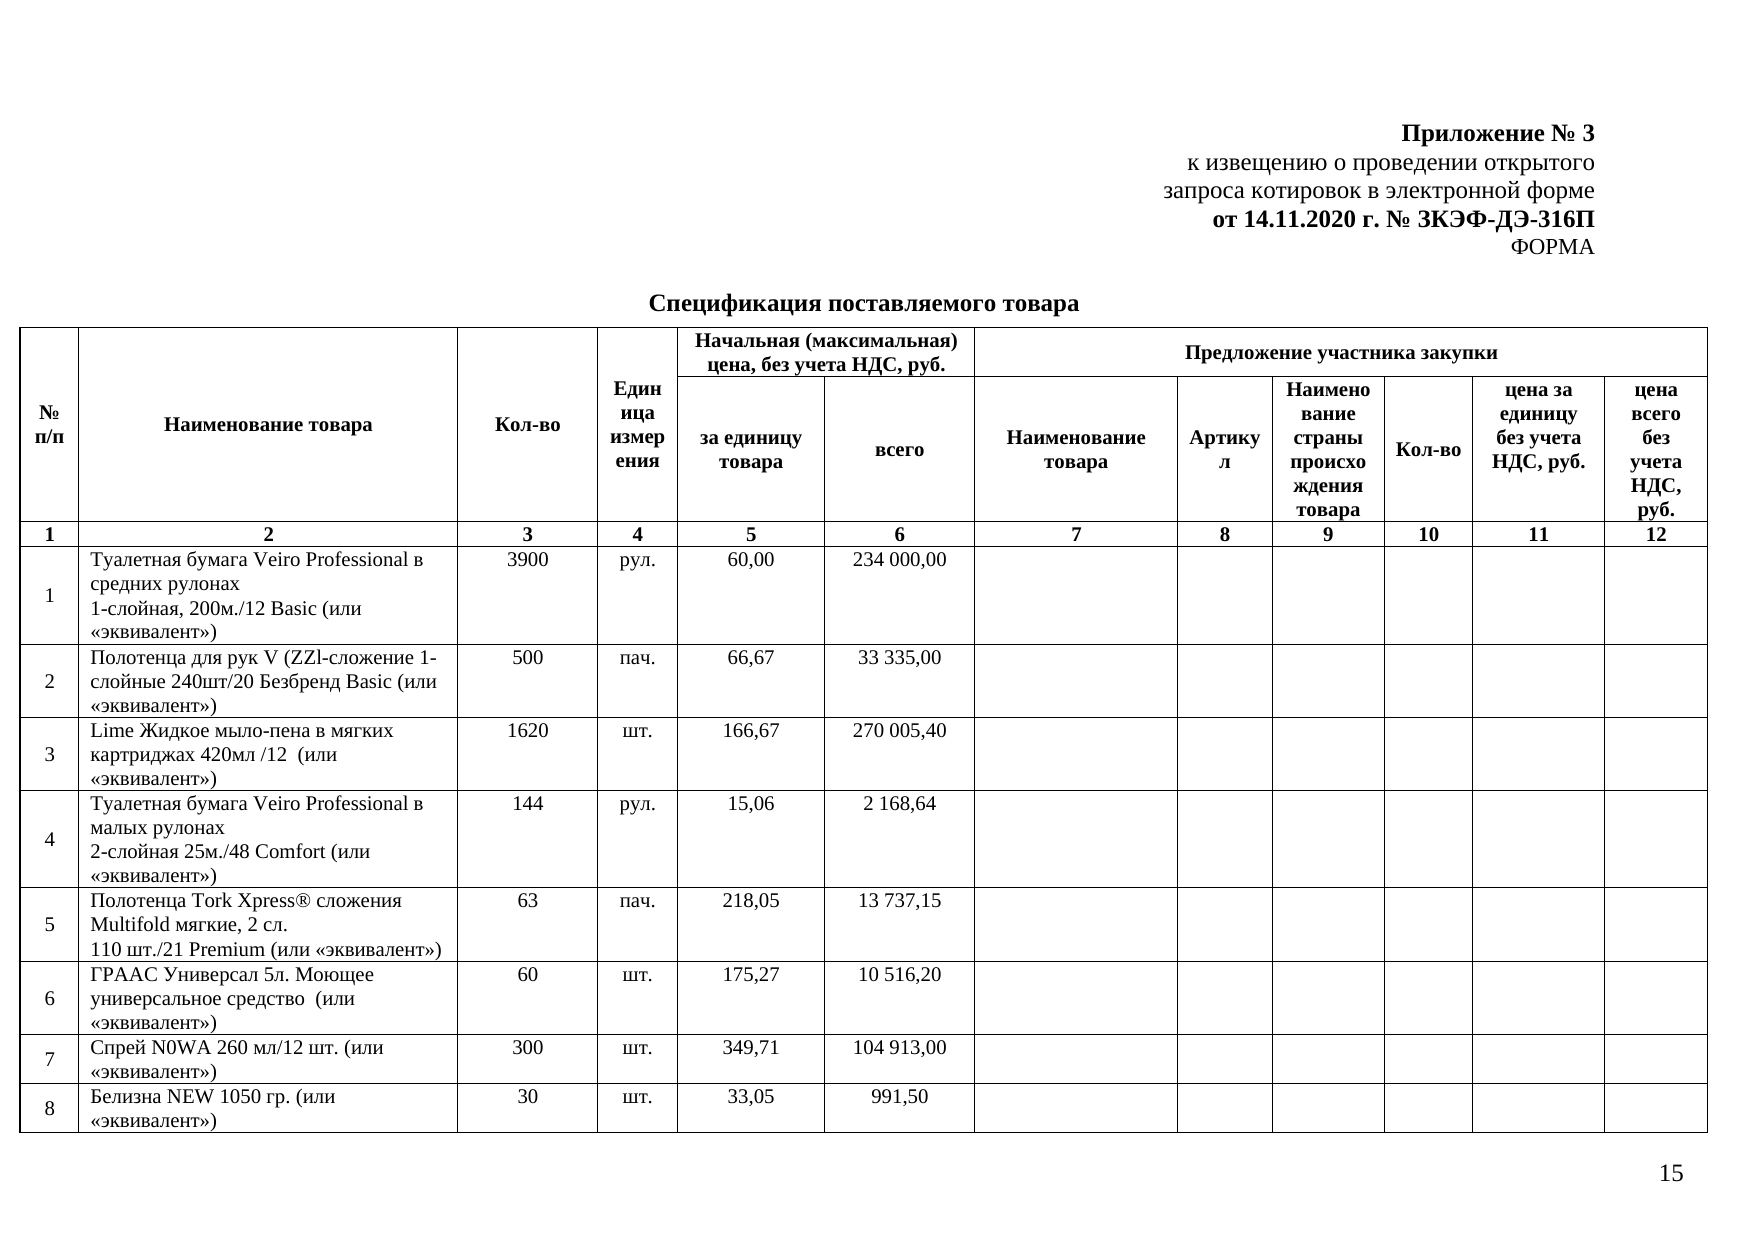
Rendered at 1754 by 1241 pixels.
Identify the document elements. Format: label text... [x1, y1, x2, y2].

table_cell Lime Жидкое мыло-пена в мягких картриджах 420мл /12 (или «эквивалент») [79, 718, 457, 790]
table_cell 4 [598, 522, 677, 546]
table_cell 12 [1605, 522, 1707, 546]
table_cell [975, 1084, 1177, 1132]
table_cell 10 [1385, 522, 1472, 546]
table_cell 3900 [458, 547, 597, 643]
table_cell 9 [1273, 522, 1384, 546]
table_cell 3 [458, 522, 597, 546]
table_cell 7 [21, 1035, 78, 1083]
table_cell 3 [21, 718, 78, 790]
table_cell Наименование страны происхождения товара [1273, 377, 1384, 521]
table_cell 175,27 [678, 962, 824, 1034]
table_cell шт. [598, 962, 677, 1034]
table_cell 218,05 [678, 888, 824, 961]
table_cell [1273, 962, 1384, 1034]
table_cell 5 [678, 522, 824, 546]
table_cell [1605, 1035, 1707, 1083]
text Спецификация поставляемого товара [44, 288, 1683, 317]
table_cell [1385, 1084, 1472, 1132]
table_cell [1178, 718, 1272, 790]
table_cell 1 [21, 547, 78, 643]
table_cell пач. [598, 888, 677, 961]
table_cell шт. [598, 1084, 677, 1132]
table_cell [1473, 791, 1604, 887]
text к извещению о проведении открытого запроса котировок в электронной форме [44, 147, 1595, 204]
table_cell 500 [458, 645, 597, 717]
table_cell 60,00 [678, 547, 824, 643]
table_cell [1178, 547, 1272, 643]
table_cell [1178, 645, 1272, 717]
table_cell 300 [458, 1035, 597, 1083]
table_cell [1273, 645, 1384, 717]
table_cell Полотенца Tork Xpress® сложения Multifold мягкие, 2 сл. 110 шт./21 Premium (или «эквивалент») [79, 888, 457, 961]
table_cell Спрей N0WA 260 мл/12 шт. (или «эквивалент») [79, 1035, 457, 1083]
table_cell 234 000,00 [825, 547, 974, 643]
table_cell 6 [825, 522, 974, 546]
table_header Единица измерения [598, 328, 677, 521]
table_header Наименование товара [79, 328, 457, 521]
table_cell 1 [21, 522, 78, 546]
table_cell [975, 888, 1177, 961]
text Приложение № 3 [44, 118, 1595, 147]
table_cell шт. [598, 718, 677, 790]
table_cell шт. [598, 1035, 677, 1083]
table_cell [1605, 718, 1707, 790]
table_cell Туалетная бумага Veiro Professional в средних рулонах 1-слойная, 200м./12 Basic (или «эквивалент») [79, 547, 457, 643]
table_header Начальная (максимальная) цена, без учета НДС, руб. [678, 328, 974, 376]
table_cell [1273, 1035, 1384, 1083]
table_cell 13 737,15 [825, 888, 974, 961]
table_cell Белизна NEW 1050 гр. (или «эквивалент») [79, 1084, 457, 1132]
table_cell [1273, 718, 1384, 790]
table_cell [1178, 1035, 1272, 1083]
table_cell [1385, 962, 1472, 1034]
table_cell 10 516,20 [825, 962, 974, 1034]
text ФОРМА [44, 233, 1595, 259]
table_cell 7 [975, 522, 1177, 546]
table_cell 1620 [458, 718, 597, 790]
table_cell 2 [79, 522, 457, 546]
table_cell [975, 547, 1177, 643]
table_cell 991,50 [825, 1084, 974, 1132]
table_cell [1178, 791, 1272, 887]
table_cell [1473, 1084, 1604, 1132]
table_cell [1473, 718, 1604, 790]
table_cell 66,67 [678, 645, 824, 717]
table_cell 4 [21, 791, 78, 887]
table_cell 8 [21, 1084, 78, 1132]
table_cell [975, 718, 1177, 790]
table_cell 5 [21, 888, 78, 961]
table_cell [1605, 1084, 1707, 1132]
table_cell 33 335,00 [825, 645, 974, 717]
table_cell [975, 791, 1177, 887]
table_cell [1385, 718, 1472, 790]
table_cell Туалетная бумага Veiro Professional в малых рулонах 2-слойная 25м./48 Comfort (или «эквивалент») [79, 791, 457, 887]
table_cell [1605, 547, 1707, 643]
table_cell Артикул [1178, 377, 1272, 521]
table_cell 33,05 [678, 1084, 824, 1132]
table_cell [1385, 547, 1472, 643]
table_cell [1473, 888, 1604, 961]
table_cell 8 [1178, 522, 1272, 546]
table_cell цена за единицу без учета НДС, руб. [1473, 377, 1604, 521]
table_header № п/п [21, 328, 78, 521]
table_cell [975, 645, 1177, 717]
table_cell 349,71 [678, 1035, 824, 1083]
table_cell [1178, 888, 1272, 961]
table_cell 11 [1473, 522, 1604, 546]
table_header Предложение участника закупки [975, 328, 1707, 376]
table_cell Полотенца для рук V (ZZl-сложение 1-слойные 240шт/20 Безбренд Basic (или «эквивалент») [79, 645, 457, 717]
table_cell рул. [598, 547, 677, 643]
table_cell 6 [21, 962, 78, 1034]
table_cell [1385, 645, 1472, 717]
table_cell 104 913,00 [825, 1035, 974, 1083]
table_cell за единицу товара [678, 377, 824, 521]
table_cell [1473, 962, 1604, 1034]
table_cell 60 [458, 962, 597, 1034]
table_cell [1605, 791, 1707, 887]
table_cell Кол-во [1385, 377, 1472, 521]
table_cell 63 [458, 888, 597, 961]
table_cell [1273, 1084, 1384, 1132]
table_cell цена всего без учета НДС, руб. [1605, 377, 1707, 521]
table_cell [1473, 547, 1604, 643]
table_cell [1473, 1035, 1604, 1083]
table_header Кол-во [458, 328, 597, 521]
table_cell 15,06 [678, 791, 824, 887]
table_cell [1385, 791, 1472, 887]
table_cell 166,67 [678, 718, 824, 790]
table_cell 30 [458, 1084, 597, 1132]
table_cell [1273, 888, 1384, 961]
table_cell Наименование товара [975, 377, 1177, 521]
table_cell [1605, 645, 1707, 717]
table_cell [1273, 547, 1384, 643]
table_cell [1178, 1084, 1272, 1132]
table_cell рул. [598, 791, 677, 887]
table_cell [975, 962, 1177, 1034]
table_cell [1385, 1035, 1472, 1083]
text от 14.11.2020 г. № ЗКЭФ-ДЭ-316П [44, 204, 1595, 233]
table_cell 2 [21, 645, 78, 717]
table_cell [1385, 888, 1472, 961]
table_cell [1605, 962, 1707, 1034]
table_cell 2 168,64 [825, 791, 974, 887]
table_cell 270 005,40 [825, 718, 974, 790]
table_cell [1605, 888, 1707, 961]
table_cell 144 [458, 791, 597, 887]
table_cell [1473, 645, 1604, 717]
table_cell [1178, 962, 1272, 1034]
table_cell пач. [598, 645, 677, 717]
table_cell [975, 1035, 1177, 1083]
table_cell всего [825, 377, 974, 521]
table_cell ГРААС Универсал 5л. Моющее универсальное средство (или «эквивалент») [79, 962, 457, 1034]
table_cell [1273, 791, 1384, 887]
